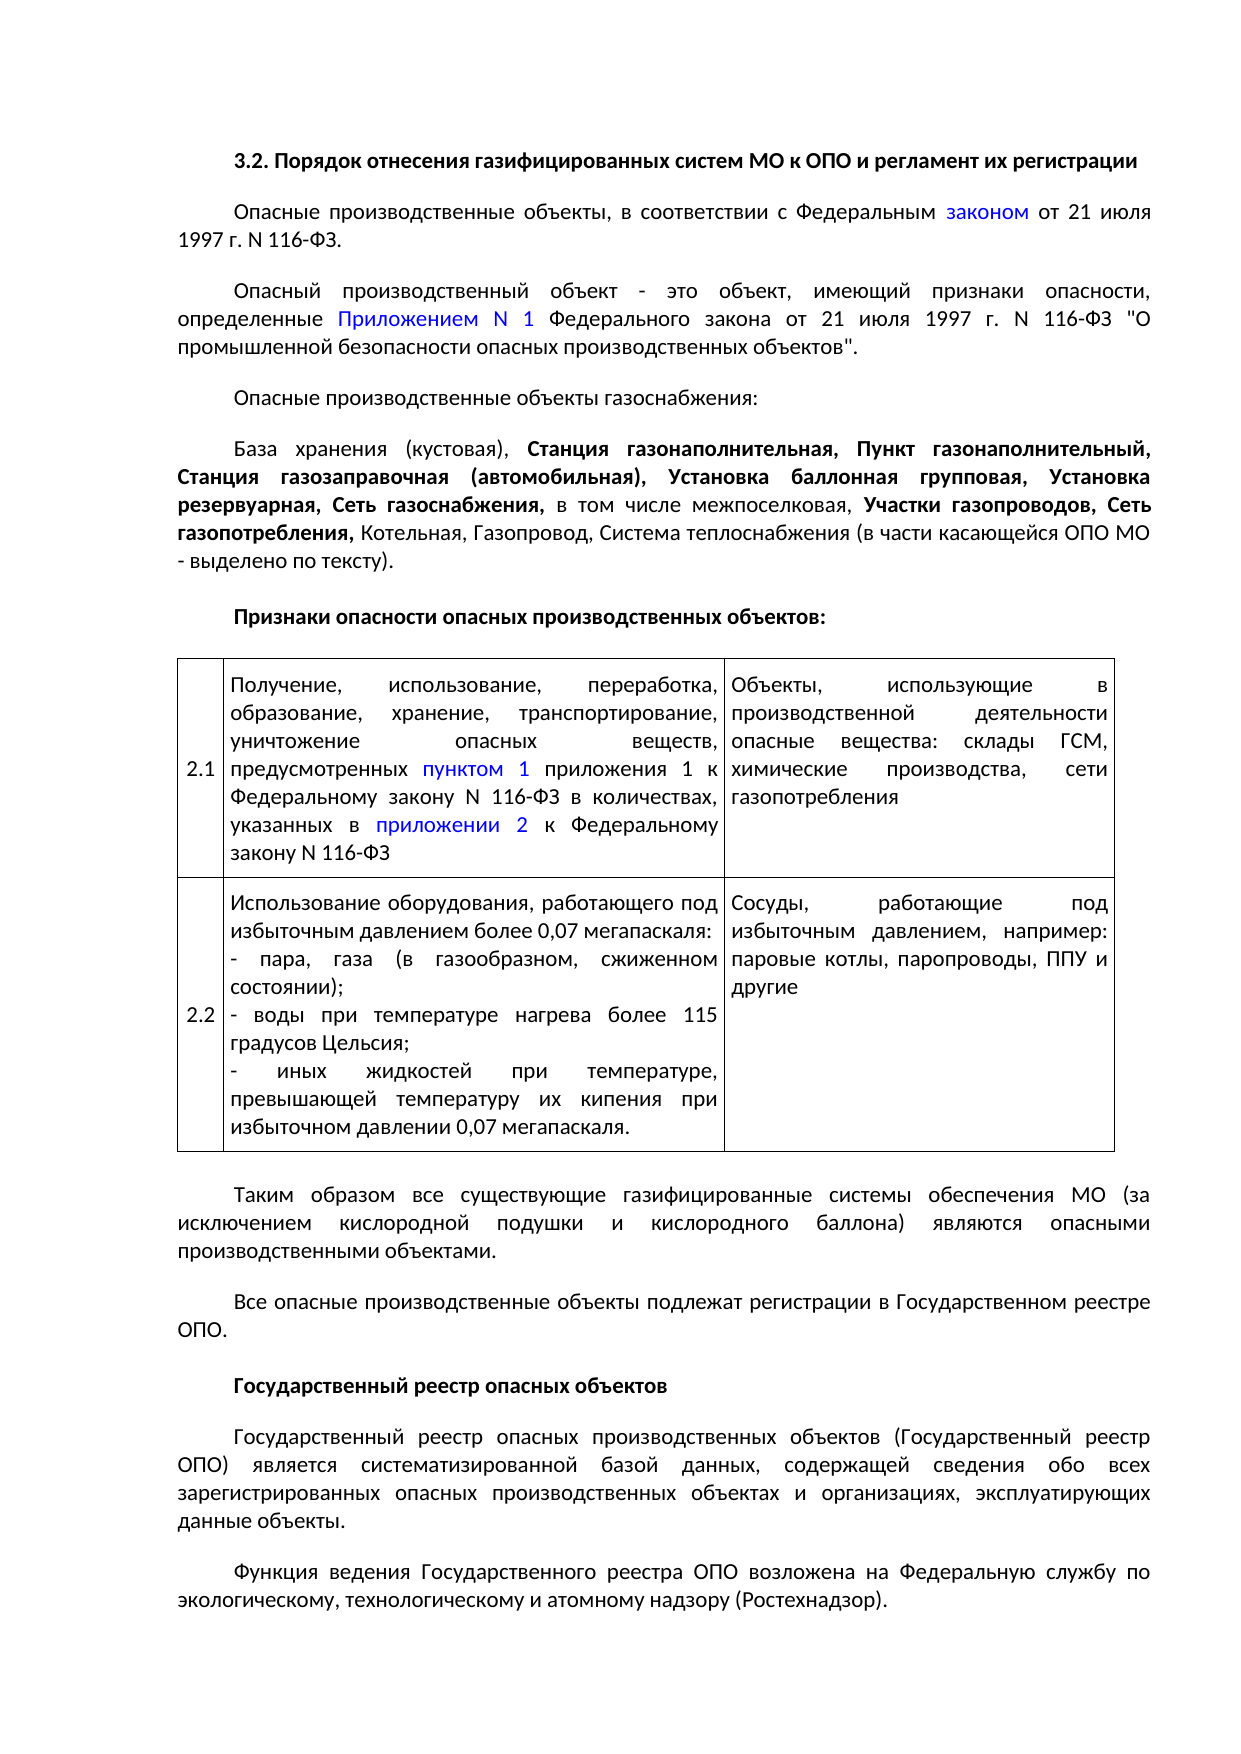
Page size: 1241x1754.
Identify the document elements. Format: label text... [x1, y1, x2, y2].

text Все опасные производственные объекты подлежат регистрации в Государственном реестре ОПО. [177, 1287, 1152, 1343]
title Признаки опасности опасных производственных объектов: [177, 602, 1152, 630]
text Опасный производственный объект - это объект, имеющий признаки опасности, определенные Приложением N 1 Федерального закона от 21 июля 1997 г. N 116-ФЗ "О промышленной безопасности опасных производственных объектов". [177, 276, 1152, 360]
table_header Получение, использование, переработка, образование, хранение, транспортирование, уничтожение опасных веществ, предусмотренных пунктом 1 приложения 1 к Федеральному закону N 116-ФЗ в количествах, указанных в приложении 2 к Федеральному закону N 116-ФЗ [224, 659, 724, 877]
table_cell Сосуды, работающие под избыточным давлением, например: паровые котлы, паропроводы, ППУ и другие [725, 878, 1114, 1151]
text Опасные производственные объекты газоснабжения: [177, 383, 1152, 411]
table_cell Использование оборудования, работающего под избыточным давлением более 0,07 мегапаскаля: - пара, газа (в газообразном, сжиженном состоянии); - воды при температуре нагрева более 115 градусов Цельсия; - иных жидкостей при температуре, превышающей температуру их кипения при избыточном давлении 0,07 мегапаскаля. [224, 878, 724, 1151]
text Таким образом все существующие газифицированные системы обеспечения МО (за исключением кислородной подушки и кислородного баллона) являются опасными производственными объектами. [177, 1180, 1152, 1264]
text Опасные производственные объекты, в соответствии с Федеральным законом от 21 июля 1997 г. N 116-ФЗ. [177, 197, 1152, 253]
table_cell 2.2 [178, 878, 223, 1151]
title Государственный реестр опасных объектов [177, 1371, 1152, 1399]
text Государственный реестр опасных производственных объектов (Государственный реестр ОПО) является систематизированной базой данных, содержащей сведения обо всех зарегистрированных опасных производственных объектах и организациях, эксплуатирующих данные объекты. [177, 1422, 1152, 1534]
table_header 2.1 [178, 659, 223, 877]
text Функция ведения Государственного реестра ОПО возложена на Федеральную службу по экологическому, технологическому и атомному надзору (Ростехнадзор). [177, 1557, 1152, 1613]
table_header Объекты, использующие в производственной деятельности опасные вещества: склады ГСМ, химические производства, сети газопотребления [725, 659, 1114, 877]
text База хранения (кустовая), Станция газонаполнительная, Пункт газонаполнительный, Станция газозаправочная (автомобильная), Установка баллонная групповая, Установка резервуарная, Сеть газоснабжения, в том числе межпоселковая, Участки газопроводов, Сеть газопотребления, Котельная, Газопровод, Система теплоснабжения (в части касающейся ОПО МО - выделено по тексту). [177, 434, 1152, 574]
title 3.2. Порядок отнесения газифицированных систем МО к ОПО и регламент их регистрации [177, 146, 1152, 174]
